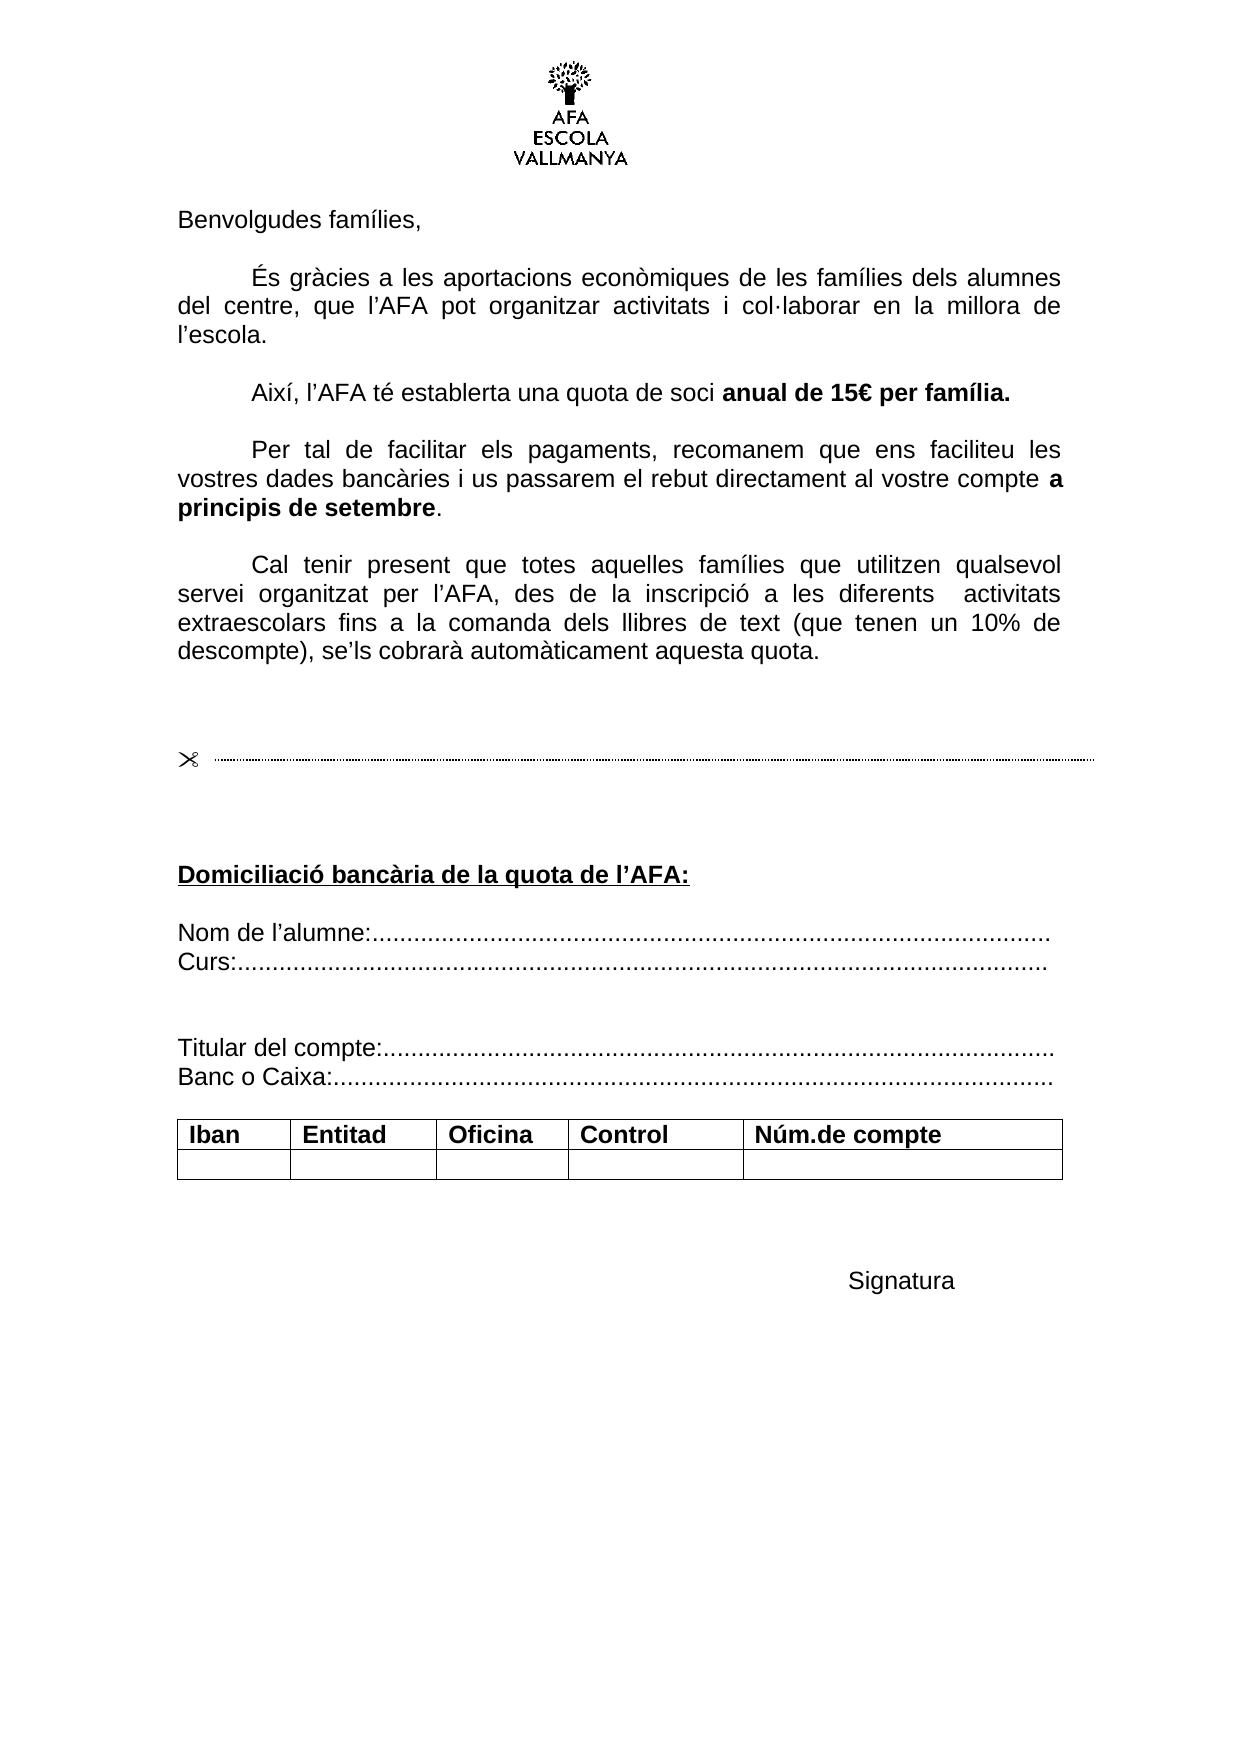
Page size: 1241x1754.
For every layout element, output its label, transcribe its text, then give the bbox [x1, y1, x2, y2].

text És gràcies a les aportacions econòmiques de les famílies dels alumnes del centre, que l’AFA pot organitzar activitats i col·laborar en la millora de l’escola. [177, 263, 1063, 349]
table_cell [569, 1150, 743, 1179]
text Signatura [177, 1266, 1063, 1295]
text Així, l’AFA té establerta una quota de soci anual de 15€ per família. [177, 378, 1063, 406]
text Banc o Caixa:........................................................................................................ [177, 1062, 1063, 1090]
text Benvolgudes famílies, [177, 205, 1063, 234]
text Nom de l’alumne:.................................................................................................. Curs:..................................................................................................................... [177, 918, 1063, 975]
text Per tal de facilitar els pagaments, recomanem que ens faciliteu les vostres dades bancàries i us passarem el rebut directament al vostre compte a principis de setembre. [177, 435, 1063, 521]
table_header Núm.de compte [744, 1120, 1062, 1149]
table_header Entitad [291, 1120, 436, 1149]
text Titular del compte:................................................................................................. [177, 1033, 1063, 1062]
table_cell [291, 1150, 436, 1179]
table_header Iban [178, 1120, 290, 1149]
text Cal tenir present que totes aquelles famílies que utilitzen qualsevol servei organitzat per l’AFA, des de la inscripció a les diferents activitats extraescolars fins a la comanda dels llibres de text (que tenen un 10% de descompte), se’ls cobrarà automàticament aquesta quota. [177, 550, 1063, 665]
table_header Control [569, 1120, 743, 1149]
text Domiciliació bancària de la quota de l’AFA: [177, 860, 1063, 889]
table_cell [178, 1150, 290, 1179]
table_cell [744, 1150, 1062, 1179]
table_cell [437, 1150, 568, 1179]
table_header Oficina [437, 1120, 568, 1149]
